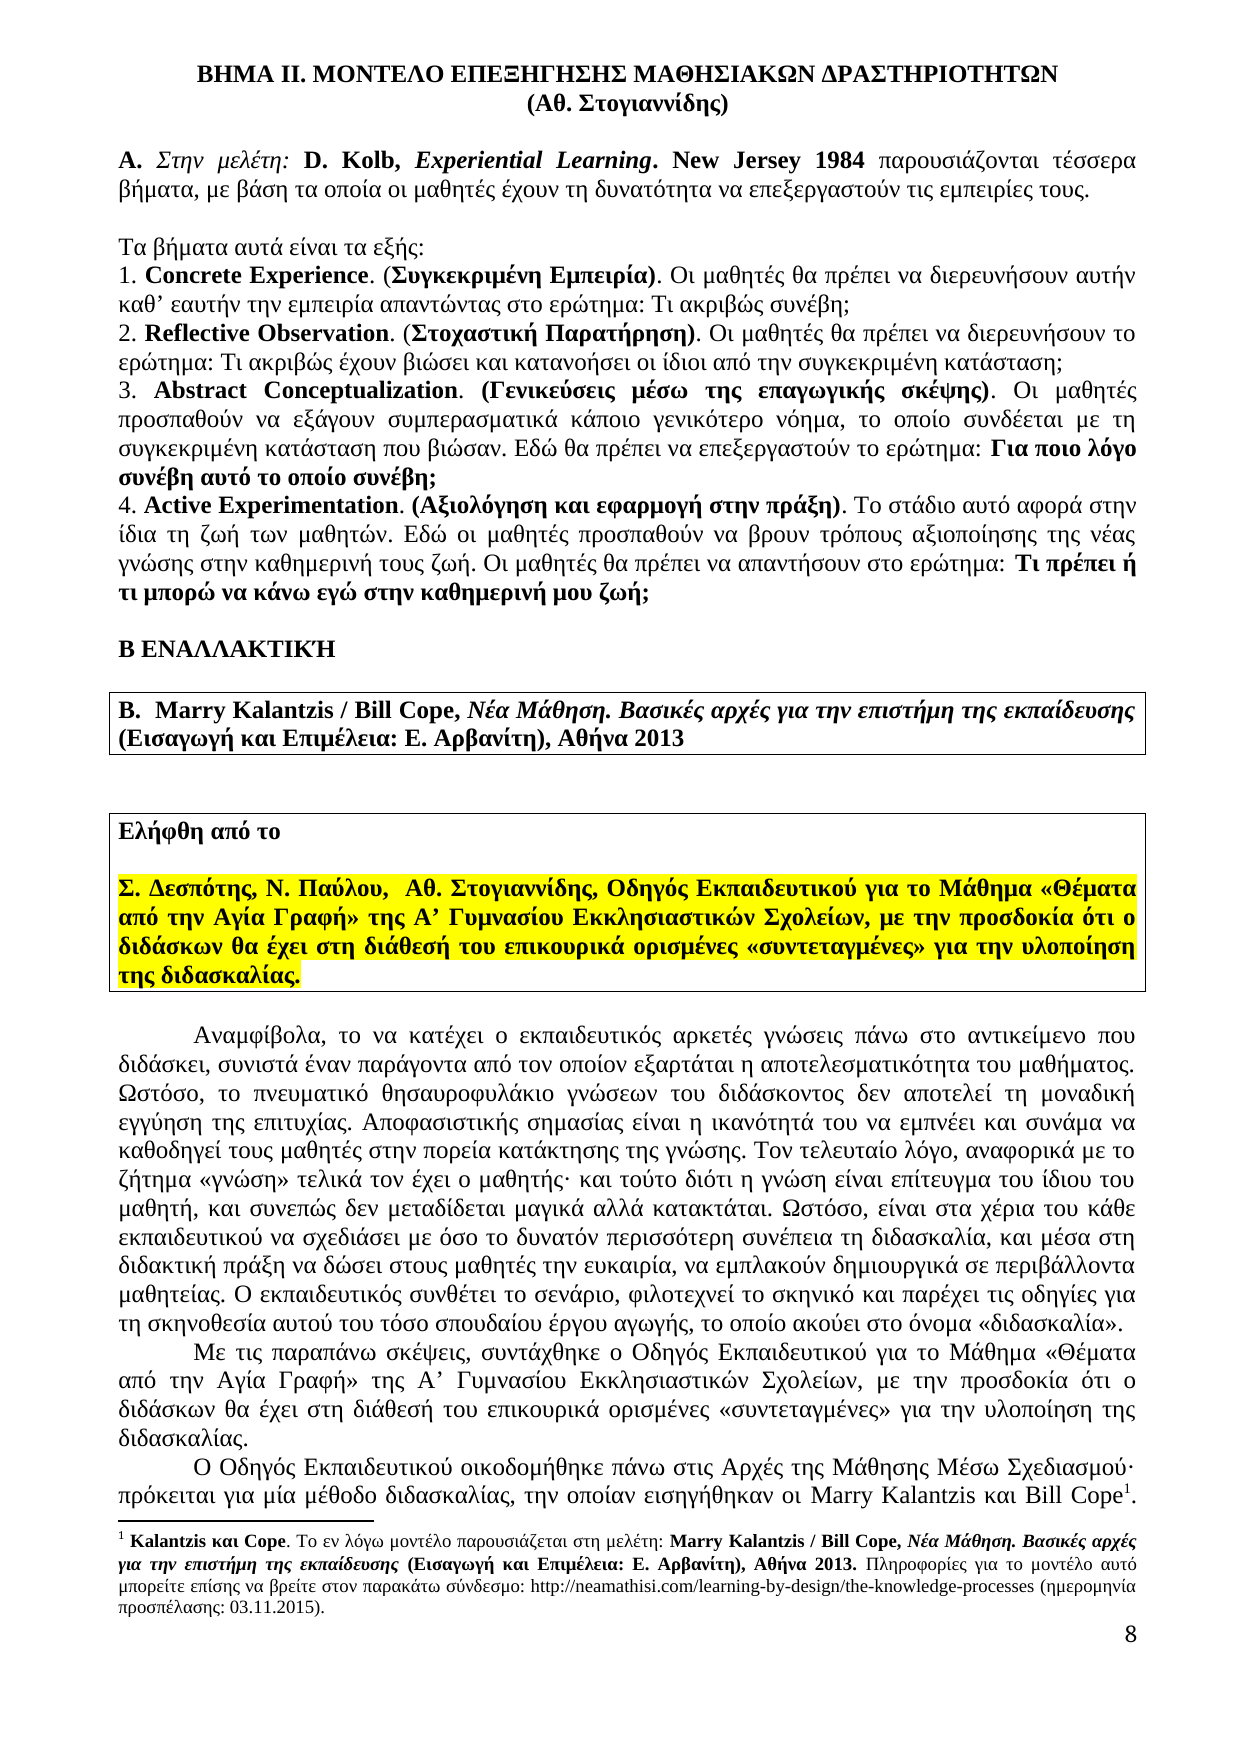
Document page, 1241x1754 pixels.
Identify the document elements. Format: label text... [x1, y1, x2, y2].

text (Αθ. Στογιαννίδης) [118, 88, 1137, 117]
text Β. Marry Kalantzis / Bill Cope, Νέα Μάθηση. Βασικές αρχές για την επιστήμη της εκπαίδευσης (Εισαγωγή και Επιμέλεια: Ε. Αρβανίτη), Αθήνα 2013 [110, 693, 1145, 754]
text ΒΗΜΑ ΙΙ. ΜΟΝΤΕΛΟ ΕΠΕΞΗΓΗΣΗΣ ΜΑΘΗΣΙΑΚΩΝ ΔΡΑΣΤΗΡΙΟΤΗΤΩΝ [118, 59, 1137, 88]
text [118, 1452, 1137, 1509]
text Β ΕΝΑΛΛΑΚΤΙΚΉ [118, 634, 1137, 663]
text 3. Abstract Conceptualization. (Γενικεύσεις μέσω της επαγωγικής σκέψης). Οι μαθητές προσπαθούν να εξάγουν συμπερασματικά κάποιο γενικότερο νόημα, το οποίο συνδέεται με τη συγκεκριμένη κατάσταση που βιώσαν. Εδώ θα πρέπει να επεξεργαστούν το ερώτημα: Για ποιο λόγο συνέβη αυτό το οποίο συνέβη; [118, 375, 1137, 490]
text Αναμφίβολα, το να κατέχει ο εκπαιδευτικός αρκετές γνώσεις πάνω στο αντικείμενο που διδάσκει, συνιστά έναν παράγοντα από τον οποίον εξαρτάται η αποτελεσματικότητα του μαθήματος. Ωστόσο, το πνευματικό θησαυροφυλάκιο γνώσεων του διδάσκοντος δεν αποτελεί τη μοναδική εγγύηση της επιτυχίας. Αποφασιστικής σημασίας είναι η ικανότητά του να εμπνέει και συνάμα να καθοδηγεί τους μαθητές στην πορεία κατάκτησης της γνώσης. Τον τελευταίο λόγο, αναφορικά με το ζήτημα «γνώση» τελικά τον έχει ο μαθητής· και τούτο διότι η γνώση είναι επίτευγμα του ίδιου του μαθητή, και συνεπώς δεν μεταδίδεται μαγικά αλλά κατακτάται. Ωστόσο, είναι στα χέρια του κάθε εκπαιδευτικού να σχεδιάσει με όσο το δυνατόν περισσότερη συνέπεια τη διδασκαλία, και μέσα στη διδακτική πράξη να δώσει στους μαθητές την ευκαιρία, να εμπλακούν δημιουργικά σε περιβάλλοντα μαθητείας. Ο εκπαιδευτικός συνθέτει το σενάριο, φιλοτεχνεί το σκηνικό και παρέχει τις οδηγίες για τη σκηνοθεσία αυτού του τόσο σπουδαίου έργου αγωγής, το οποίο ακούει στο όνομα «διδασκαλία». [118, 1020, 1137, 1337]
text 1. Concrete Experience. (Συγκεκριμένη Εμπειρία). Οι μαθητές θα πρέπει να διερευνήσουν αυτήν καθ’ εαυτήν την εμπειρία απαντώντας στο ερώτημα: Τι ακριβώς συνέβη; [118, 260, 1137, 318]
text Α. Στην μελέτη: D. Kolb, Experiential Learning. New Jersey 1984 παρουσιάζονται τέσσερα βήματα, με βάση τα οποία οι μαθητές έχουν τη δυνατότητα να επεξεργαστούν τις εμπειρίες τους. [118, 145, 1137, 203]
text Σ. Δεσπότης, Ν. Παύλου, Αθ. Στογιαννίδης, Οδηγός Εκπαιδευτικού για το Μάθημα «Θέματα από την Αγία Γραφή» της Α’ Γυμνασίου Εκκλησιαστικών Σχολείων, με την προσδοκία ότι ο διδάσκων θα έχει στη διάθεσή του επικουρικά ορισμένες «συντεταγμένες» για την υλοποίηση της διδασκαλίας. [110, 870, 1145, 991]
text 2. Reflective Observation. (Στοχαστική Παρατήρηση). Οι μαθητές θα πρέπει να διερευνήσουν το ερώτημα: Τι ακριβώς έχουν βιώσει και κατανοήσει οι ίδιοι από την συγκεκριμένη κατάσταση; [118, 318, 1137, 375]
text Τα βήματα αυτά είναι τα εξής: [118, 232, 1137, 260]
text Ελήφθη από το [110, 814, 1145, 845]
text 4. Active Experimentation. (Αξιολόγηση και εφαρμογή στην πράξη). Το στάδιο αυτό αφορά στην ίδια τη ζωή των μαθητών. Εδώ οι μαθητές προσπαθούν να βρουν τρόπους αξιοποίησης της νέας γνώσης στην καθημερινή τους ζωή. Οι μαθητές θα πρέπει να απαντήσουν στο ερώτημα: Τι πρέπει ή τι μπορώ να κάνω εγώ στην καθημερινή μου ζωή; [118, 490, 1137, 605]
text Με τις παραπάνω σκέψεις, συντάχθηκε ο Οδηγός Εκπαιδευτικού για το Μάθημα «Θέματα από την Αγία Γραφή» της Α’ Γυμνασίου Εκκλησιαστικών Σχολείων, με την προσδοκία ότι ο διδάσκων θα έχει στη διάθεσή του επικουρικά ορισμένες «συντεταγμένες» για την υλοποίηση της διδασκαλίας. [118, 1337, 1137, 1452]
